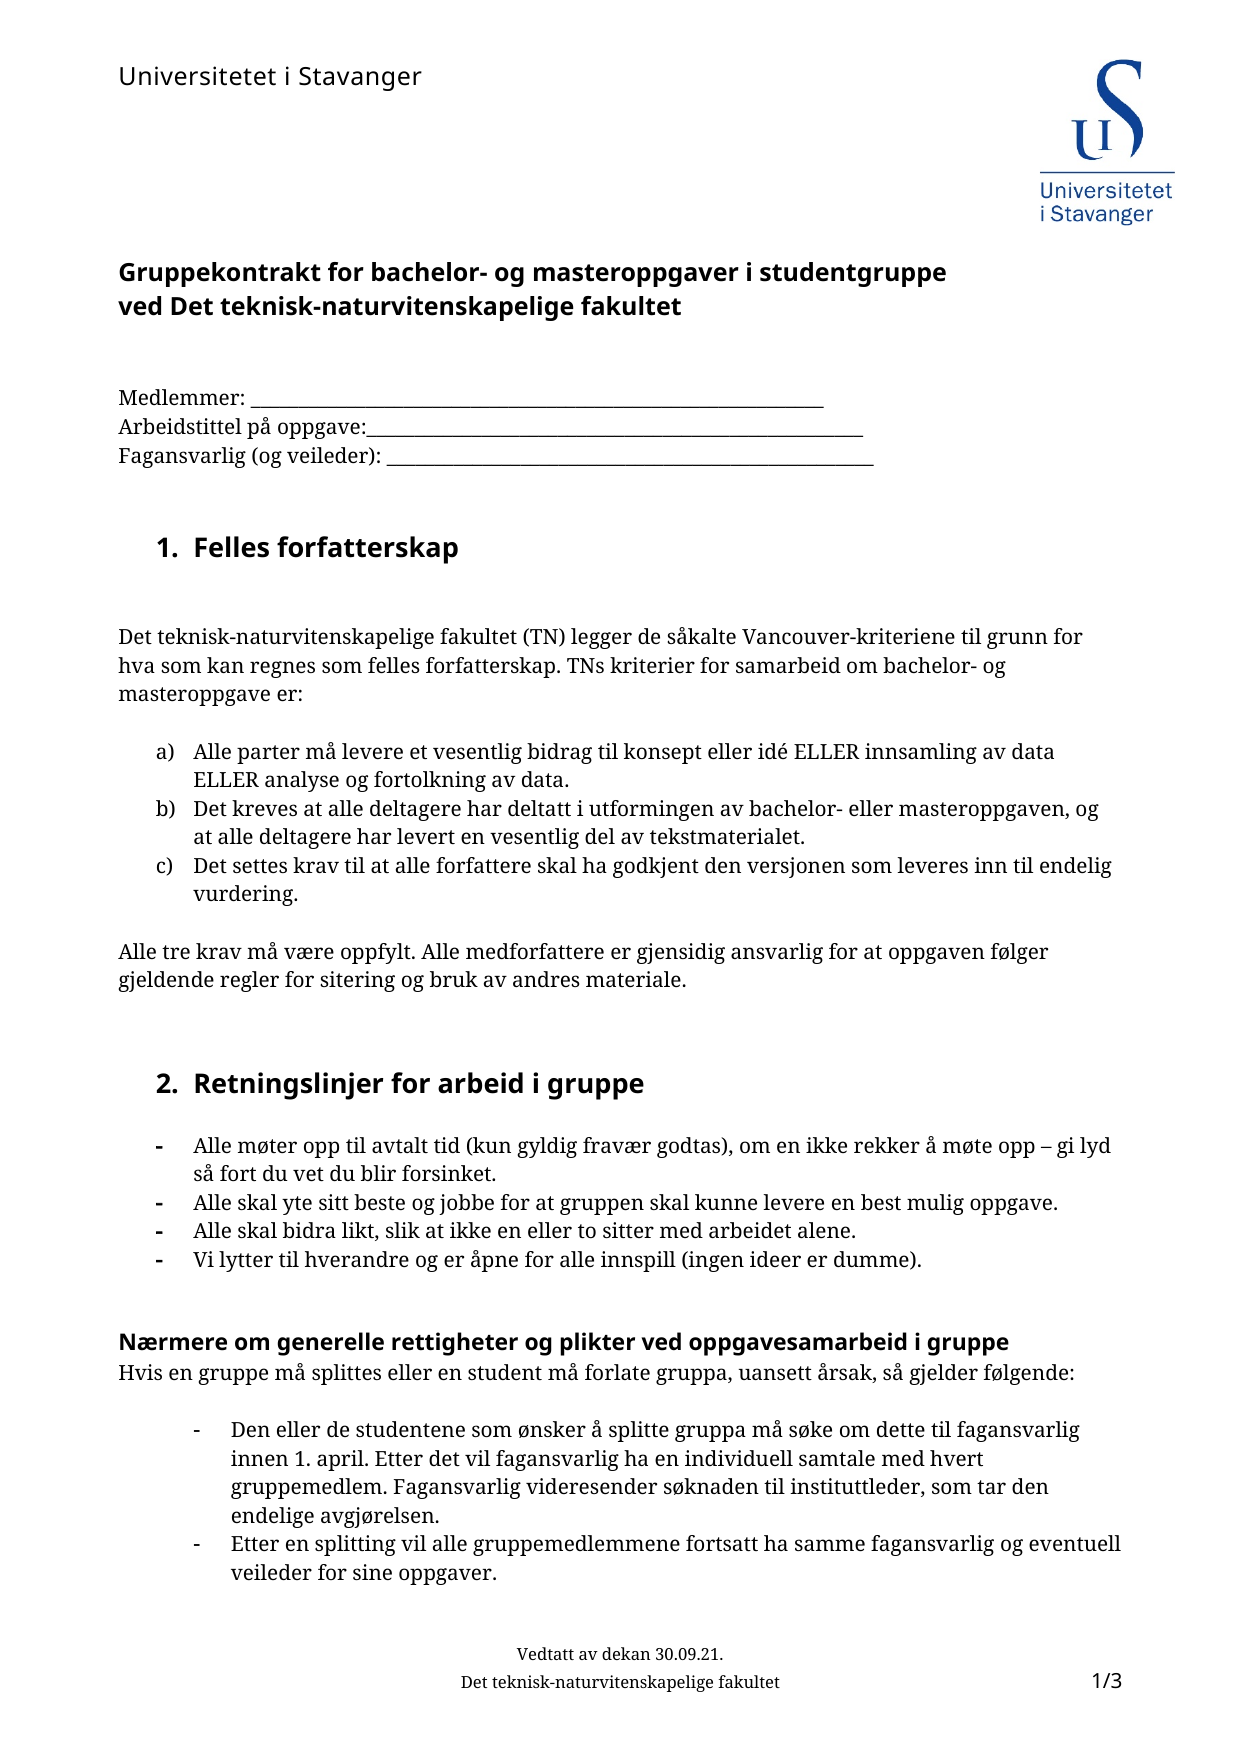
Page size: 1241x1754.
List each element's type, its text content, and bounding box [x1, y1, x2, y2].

list Den eller de studentene som ønsker å splitte gruppa må søke om dette til fagansvarlig innen 1. april. Etter det vil fagansvarlig ha en individuell samtale med hvert gruppemedlem. Fagansvarlig videresender søknaden til instituttleder, som tar den endelige avgjørelsen. [193, 1415, 1122, 1529]
list Alle parter må levere et vesentlig bidrag til konsept eller idé ELLER innsamling av data ELLER analyse og fortolkning av data. [156, 737, 1122, 794]
text Det teknisk-naturvitenskapelige fakultet (TN) legger de såkalte Vancouver-kriteriene til grunn for hva som kan regnes som felles forfatterskap. TNs kriterier for samarbeid om bachelor- og masteroppgave er: [118, 594, 1122, 708]
subtitle Nærmere om generelle rettigheter og plikter ved oppgavesamarbeid i gruppe [118, 1326, 1122, 1357]
list Det kreves at alle deltagere har deltatt i utformingen av bachelor- eller masteroppgaven, og at alle deltagere har levert en vesentlig del av tekstmaterialet. [156, 794, 1122, 851]
text Hvis en gruppe må splittes eller en student må forlate gruppa, uansett årsak, så gjelder følgende: [118, 1357, 1122, 1386]
title Gruppekontrakt for bachelor- og masteroppgaver i studentgruppe ved Det teknisk-naturvitenskapelige fakultet [118, 255, 1122, 357]
list Alle skal yte sitt beste og jobbe for at gruppen skal kunne levere en best mulig oppgave. [156, 1188, 1122, 1216]
subtitle Retningslinjer for arbeid i gruppe [156, 1065, 1122, 1102]
text Medlemmer: ____________________________________________________________ [118, 382, 1122, 411]
text Alle tre krav må være oppfylt. Alle medforfattere er gjensidig ansvarlig for at oppgaven følger gjeldende regler for sitering og bruk av andres materiale. [118, 937, 1122, 994]
list Det settes krav til at alle forfattere skal ha godkjent den versjonen som leveres inn til endelig vurdering. [156, 851, 1122, 908]
list Alle møter opp til avtalt tid (kun gyldig fravær godtas), om en ikke rekker å møte opp – gi lyd så fort du vet du blir forsinket. [156, 1131, 1122, 1188]
picture [1039, 59, 1176, 226]
text Arbeidstittel på oppgave:____________________________________________________ [118, 411, 1122, 441]
text Fagansvarlig (og veileder): ___________________________________________________ [118, 441, 1122, 499]
list Vi lytter til hverandre og er åpne for alle innspill (ingen ideer er dumme). [156, 1245, 1122, 1273]
list Etter en splitting vil alle gruppemedlemmene fortsatt ha samme fagansvarlig og eventuell veileder for sine oppgaver. [193, 1529, 1122, 1586]
list Alle skal bidra likt, slik at ikke en eller to sitter med arbeidet alene. [156, 1216, 1122, 1245]
list Felles forfatterskap [156, 528, 1122, 565]
